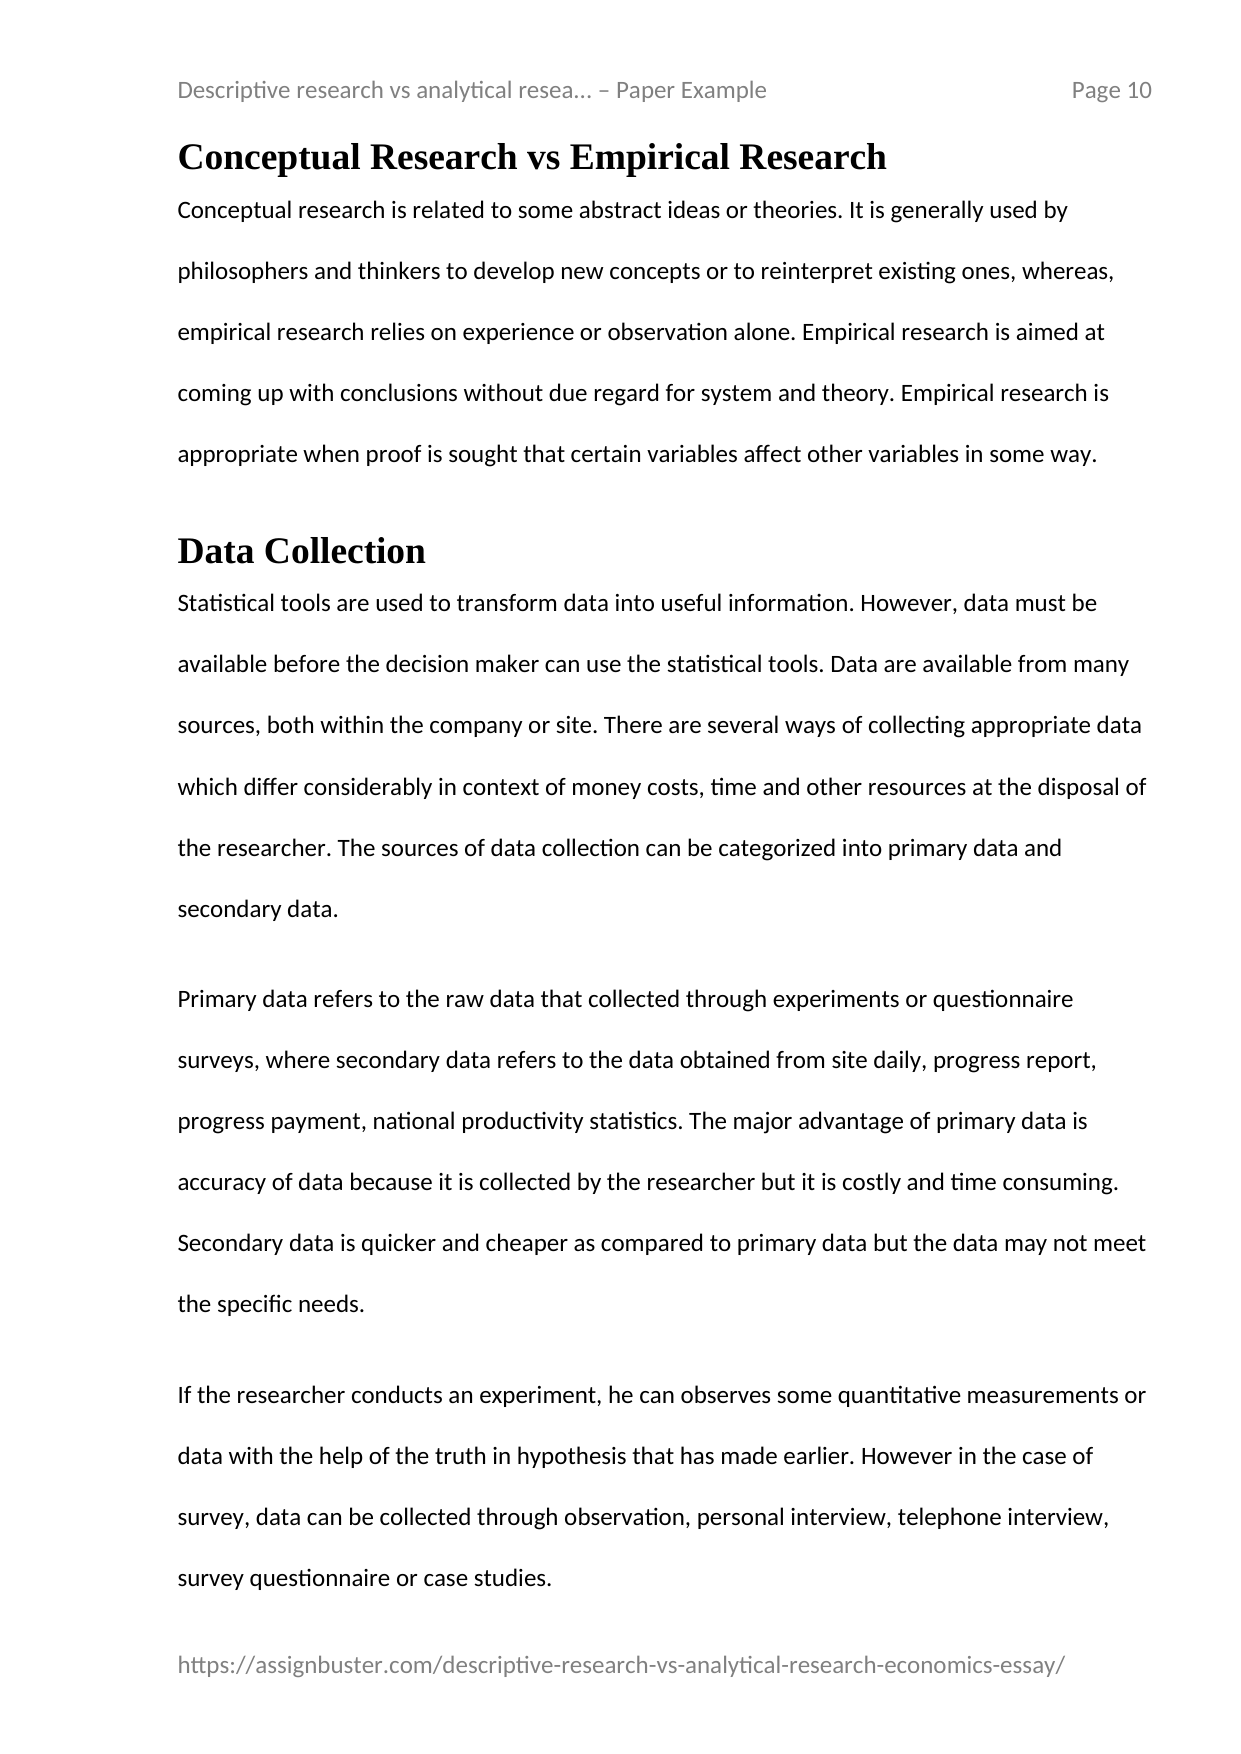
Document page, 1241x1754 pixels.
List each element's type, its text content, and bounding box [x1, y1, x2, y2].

subtitle Data Collection [177, 528, 1152, 572]
text Conceptual research is related to some abstract ideas or theories. It is generally used by philosophers and thinkers to develop new concepts or to reinterpret existing ones, whereas, empirical research relies on experience or observation alone. Empirical research is aimed at coming up with conclusions without due regard for system and theory. Empirical research is appropriate when proof is sought that certain variables affect other variables in some way. [177, 194, 1152, 468]
text Primary data refers to the raw data that collected through experiments or questionnaire surveys, where secondary data refers to the data obtained from site daily, progress report, progress payment, national productivity statistics. The major advantage of primary data is accuracy of data because it is collected by the researcher but it is costly and time consuming. Secondary data is quicker and cheaper as compared to primary data but the data may not meet the specific needs. [177, 983, 1152, 1319]
subtitle Conceptual Research vs Empirical Research [177, 135, 1152, 178]
text If the researcher conducts an experiment, he can observes some quantitative measurements or data with the help of the truth in hypothesis that has made earlier. However in the case of survey, data can be collected through observation, personal interview, telephone interview, survey questionnaire or case studies. [177, 1379, 1152, 1593]
text Statistical tools are used to transform data into useful information. However, data must be available before the decision maker can use the statistical tools. Data are available from many sources, both within the company or site. There are several ways of collecting appropriate data which differ considerably in context of money costs, time and other resources at the disposal of the researcher. The sources of data collection can be categorized into primary data and secondary data. [177, 588, 1152, 923]
